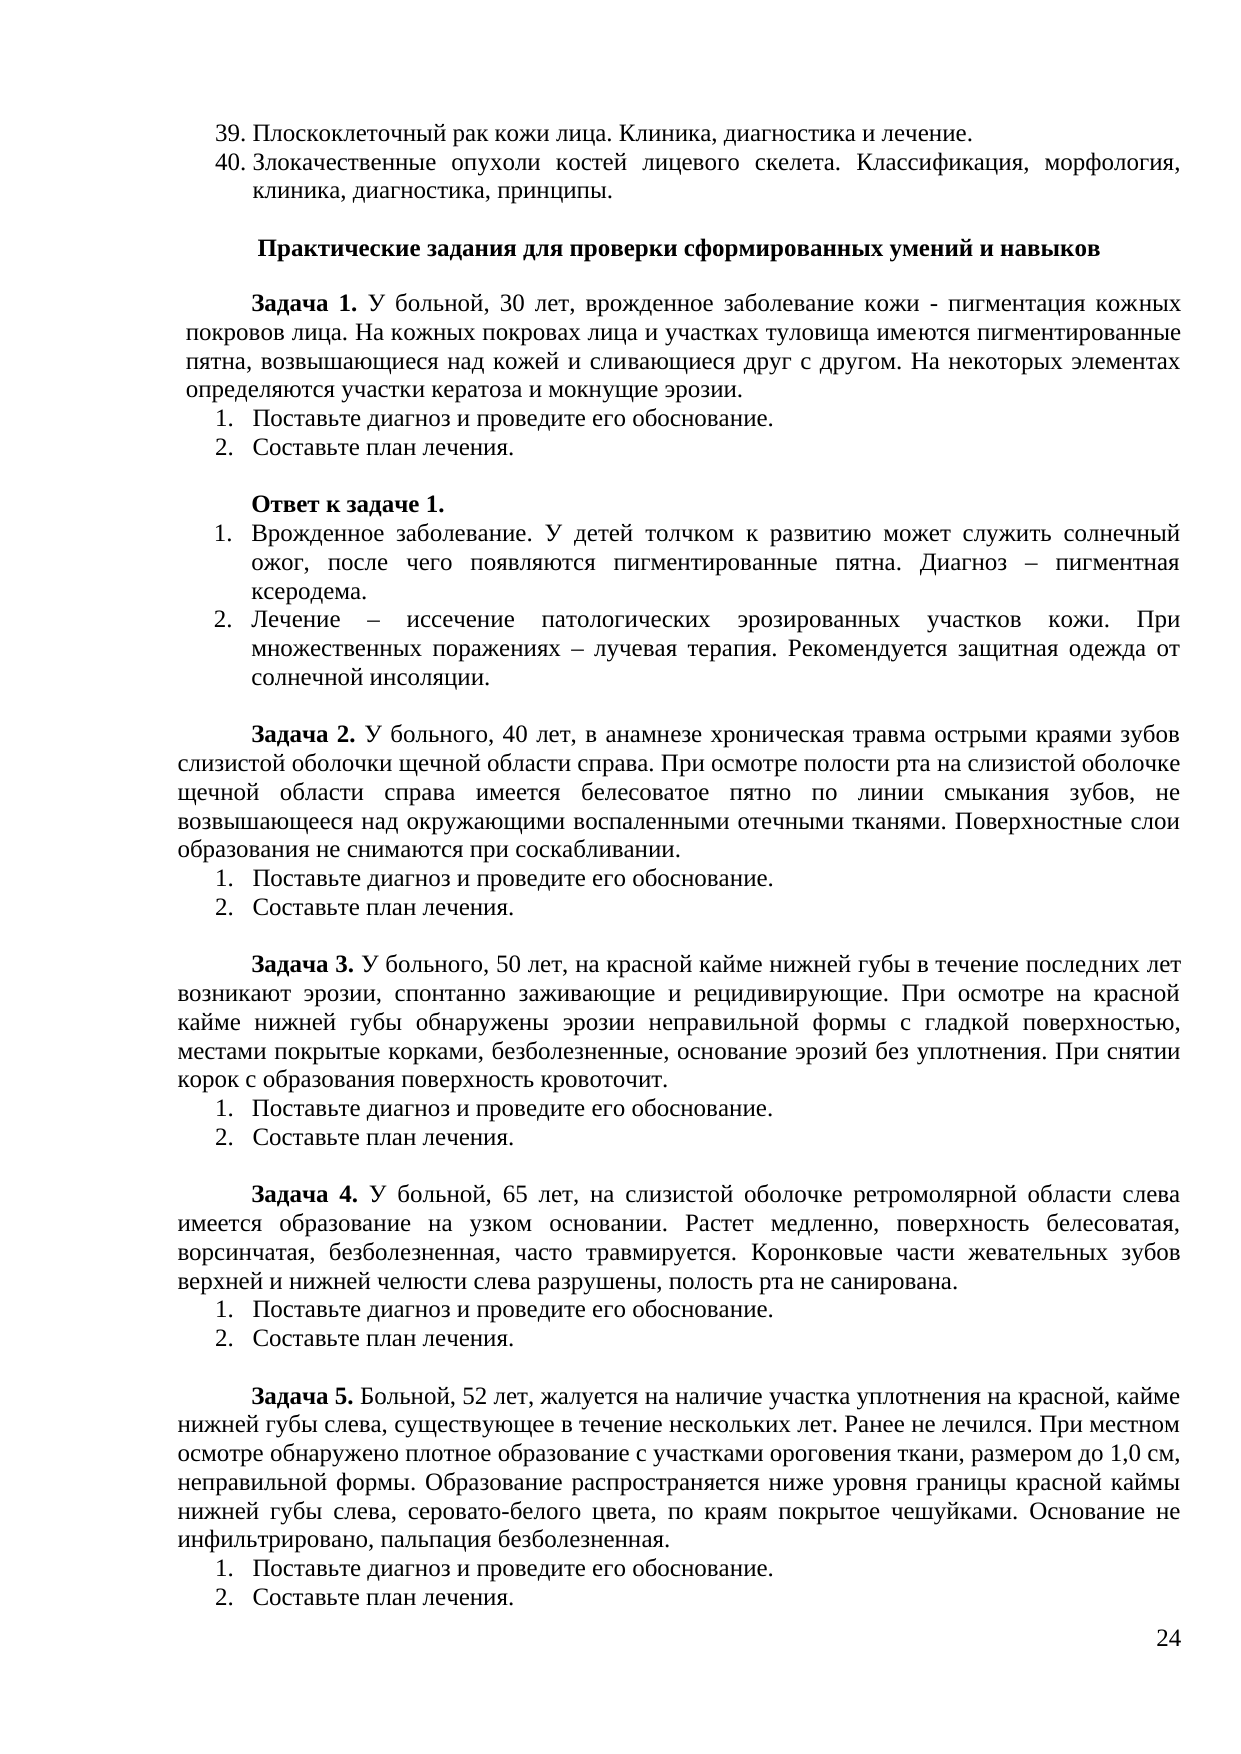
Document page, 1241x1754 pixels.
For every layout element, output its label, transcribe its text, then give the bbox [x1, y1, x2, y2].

text Задача 5. Больной, 52 лет, жалуется на наличие участка уплотнения на красной, кайме нижней губы слева, существующее в течение нескольких лет. Ранее не лечился. При местном осмотре обнаружено плотное образование с участками ороговения ткани, размером до 1,0 см, неправильной формы. Образование распространяется ниже уровня границы красной каймы нижней губы слева, серовато-белого цвета, по краям покрытое чешуйками. Основание не инфильтрировано, пальпация безболезненная. [177, 1381, 1181, 1553]
list Практические задания для проверки сформированных умений и навыков [177, 233, 1181, 262]
list Составьте план лечения. [215, 1122, 1181, 1151]
list Поставьте диагноз и проведите его обоснование. [215, 863, 1181, 892]
text Задача 1. У больной, 30 лет, врожденное заболевание кожи - пигментация кожных покровов лица. На кожных покровах лица и участках туловища имеются пигментированные пятна, возвышающиеся над кожей и сливающиеся друг с другом. На некоторых элементах определяются участки кератоза и мокнущие эрозии. [186, 288, 1181, 403]
list Поставьте диагноз и проведите его обоснование. [215, 1093, 1181, 1122]
list Составьте план лечения. [215, 432, 1181, 461]
list Поставьте диагноз и проведите его обоснование. [215, 403, 1181, 432]
list Составьте план лечения. [215, 1323, 1181, 1352]
list Врожденное заболевание. У детей толчком к развитию может служить солнечный ожог, после чего появляются пигментированные пятна. Диагноз – пигментная ксеродема. [213, 518, 1181, 604]
list Составьте план лечения. [215, 1582, 1181, 1611]
list Поставьте диагноз и проведите его обоснование. [215, 1294, 1181, 1323]
list Поставьте диагноз и проведите его обоснование. [215, 1553, 1181, 1582]
list Составьте план лечения. [215, 892, 1181, 921]
list Злокачественные опухоли костей лицевого скелета. Классификация, морфология, клиника, диагностика, принципы. [215, 147, 1181, 204]
list Лечение – иссечение патологических эрозированных участков кожи. При множественных поражениях – лучевая терапия. Рекомендуется защитная одежда от солнечной инсоляции. [213, 604, 1181, 691]
text Ответ к задаче 1. [186, 489, 1181, 518]
text Задача 4. У больной, 65 лет, на слизистой оболочке ретромолярной области слева имеется образование на узком основании. Растет медленно, поверхность белесоватая, ворсинчатая, безболезненная, часто травмируется. Коронковые части жевательных зубов верхней и нижней челюсти слева разрушены, полость рта не санирована. [177, 1179, 1181, 1294]
text Задача 3. У больного, 50 лет, на красной кайме нижней губы в течение последних лет возникают эрозии, спонтанно заживающие и рецидивирующие. При осмотре на красной кайме нижней губы обнаружены эрозии неправильной формы с гладкой поверхностью, местами покрытые корками, безболезненные, основание эрозий без уплотнения. При снятии корок с образования поверхность кровоточит. [177, 949, 1181, 1093]
text Задача 2. У больного, 40 лет, в анамнезе хроническая травма острыми краями зубов слизистой оболочки щечной области справа. При осмотре полости рта на слизистой оболочке щечной области справа имеется белесоватое пятно по линии смыкания зубов, не возвышающееся над окружающими воспаленными отечными тканями. Поверхностные слои образования не снимаются при соскабливании. [177, 719, 1181, 863]
list Плоскоклеточный рак кожи лица. Клиника, диагностика и лечение. [215, 118, 1181, 147]
